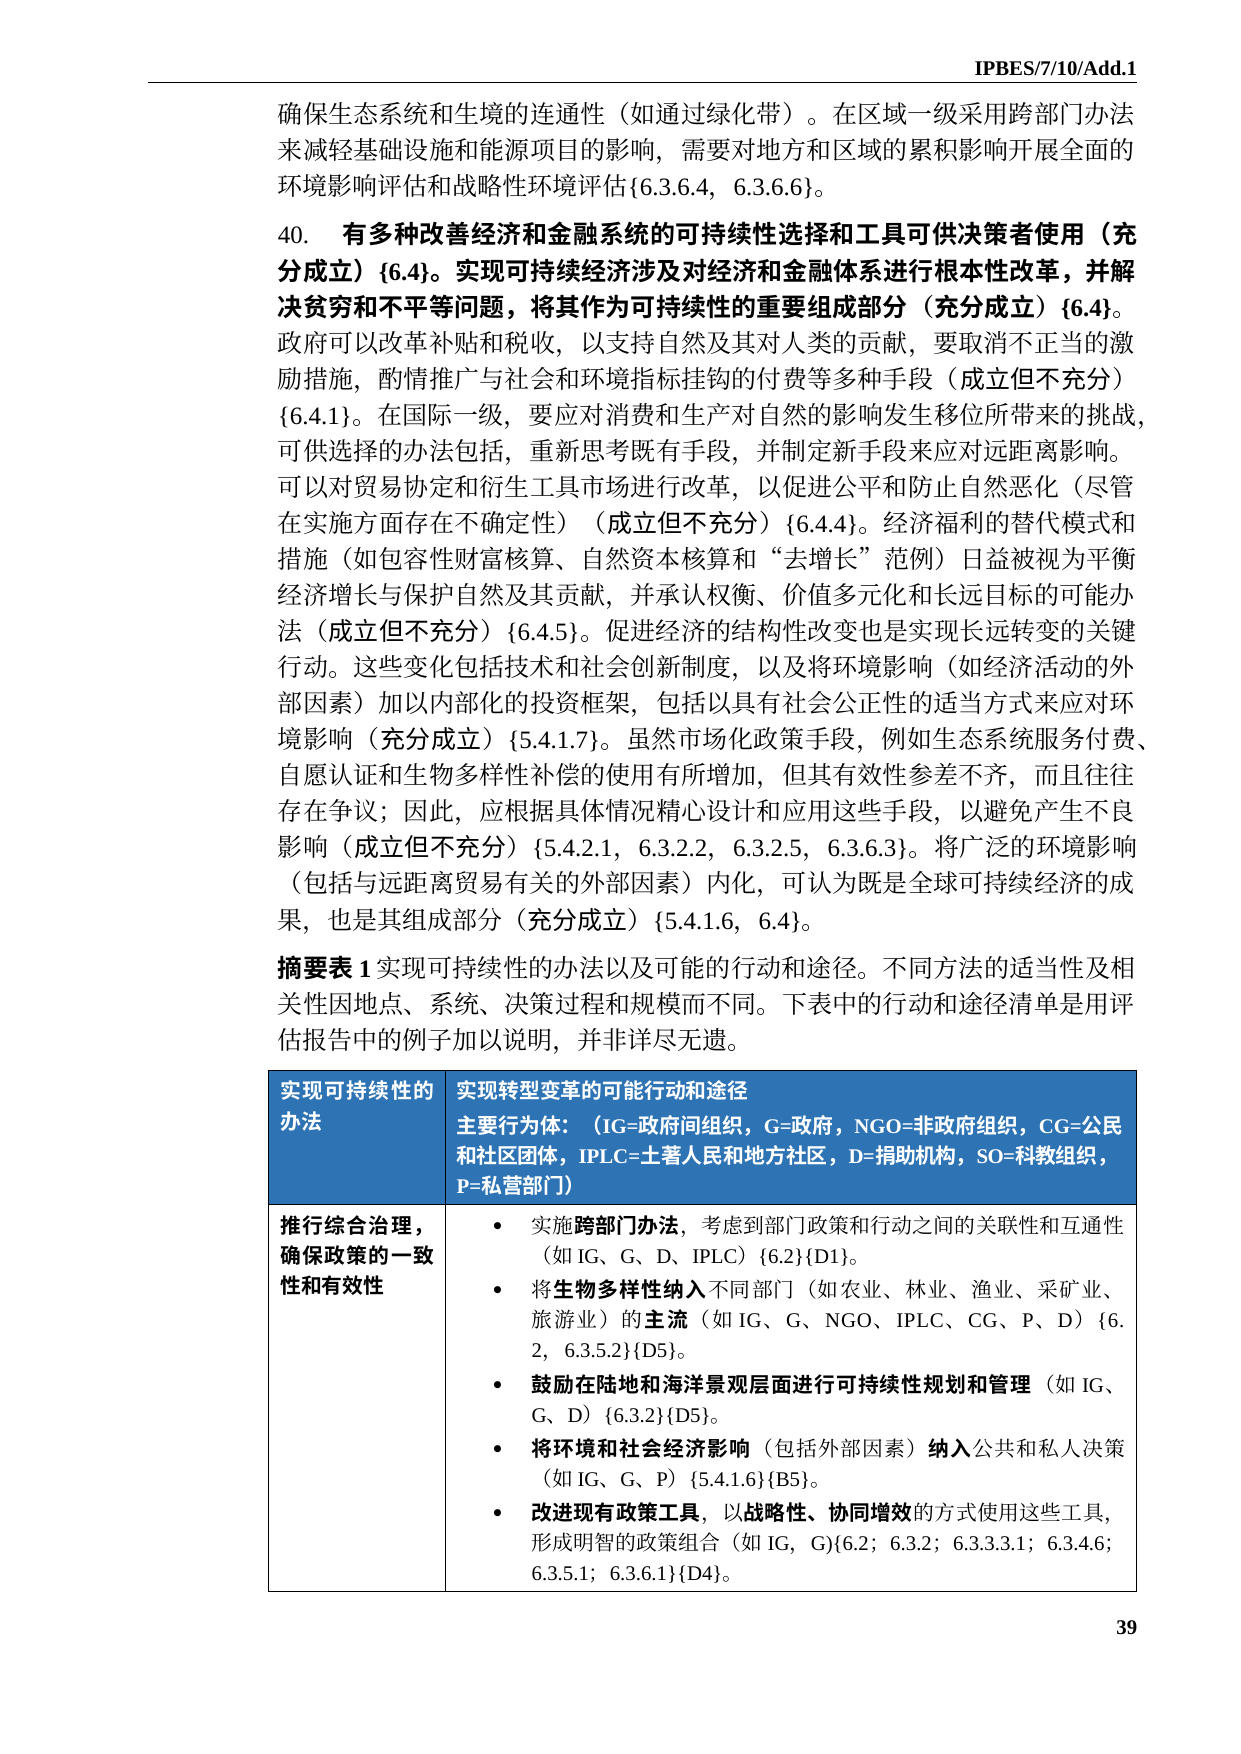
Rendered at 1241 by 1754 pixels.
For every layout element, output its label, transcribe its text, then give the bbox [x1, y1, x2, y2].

table_header 实现可持续性的办法 [269, 1071, 445, 1204]
table_cell 实施跨部门办法，考虑到部门政策和行动之间的关联性和互通性（如IG、G、D、IPLC）{6.2}{D1}。 将生物多样性纳入不同部门（如农业、林业、渔业、采矿业、旅游业）的主流（如IG、G、NGO、IPLC、CG、P、D）{6.2，6.3.5.2}{D5}。 鼓励在陆地和海洋景观层面进行可持续性规划和管理（如IG、G、D）{6.3.2}{D5}。 将环境和社会经济影响（包括外部因素）纳入公共和私人决策（如IG、G、P）{5.4.1.6}{B5}。 改进现有政策工具，以战略性、协同增效的方式使用这些工具，形成明智的政策组合（如IG，G){6.2；6.3.2；6.3.3.3.1；6.3.4.6；6.3.5.1；6.3.6.1}{D4}。 [446, 1205, 1136, 1591]
text 40. 有多种改善经济和金融系统的可持续性选择和工具可供决策者使用（充分成立）{6.4}。实现可持续经济涉及对经济和金融体系进行根本性改革，并解决贫穷和不平等问题，将其作为可持续性的重要组成部分（充分成立）{6.4}。政府可以改革补贴和税收，以支持自然及其对人类的贡献，要取消不正当的激励措施，酌情推广与社会和环境指标挂钩的付费等多种手段（成立但不充分）{6.4.1}。在国际一级，要应对消费和生产对自然的影响发生移位所带来的挑战，可供选择的办法包括，重新思考既有手段，并制定新手段来应对远距离影响。可以对贸易协定和衍生工具市场进行改革，以促进公平和防止自然恶化（尽管在实施方面存在不确定性）（成立但不充分）{6.4.4}。经济福利的替代模式和措施（如包容性财富核算、自然资本核算和“去增长”范例）日益被视为平衡经济增长与保护自然及其贡献，并承认权衡、价值多元化和长远目标的可能办法（成立但不充分）{6.4.5}。促进经济的结构性改变也是实现长远转变的关键行动。这些变化包括技术和社会创新制度，以及将环境影响（如经济活动的外部因素）加以内部化的投资框架，包括以具有社会公正性的适当方式来应对环境影响（充分成立）{5.4.1.7}。虽然市场化政策手段，例如生态系统服务付费、自愿认证和生物多样性补偿的使用有所增加，但其有效性参差不齐，而且往往存在争议；因此，应根据具体情况精心设计和应用这些手段，以避免产生不良影响（成立但不充分）{5.4.2.1，6.3.2.2，6.3.2.5，6.3.6.3}。将广泛的环境影响（包括与远距离贸易有关的外部因素）内化，可认为既是全球可持续经济的成果，也是其组成部分（充分成立）{5.4.1.6，6.4}。 [278, 215, 1137, 936]
table_header 实现转型变革的可能行动和途径 主要行为体：（IG=政府间组织，G=政府，NGO=非政府组织，CG=公民和社区团体，IPLC=土著人民和地方社区，D=捐助机构，SO=科教组织，P=私营部门） [446, 1071, 1136, 1204]
table_cell 推行综合治理，确保政策的一致性和有效性 [269, 1205, 445, 1591]
text 摘要表1实现可持续性的办法以及可能的行动和途径。不同方法的适当性及相关性因地点、系统、决策过程和规模而不同。下表中的行动和途径清单是用评估报告中的例子加以说明，并非详尽无遗。 [278, 949, 1137, 1057]
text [278, 94, 1137, 202]
